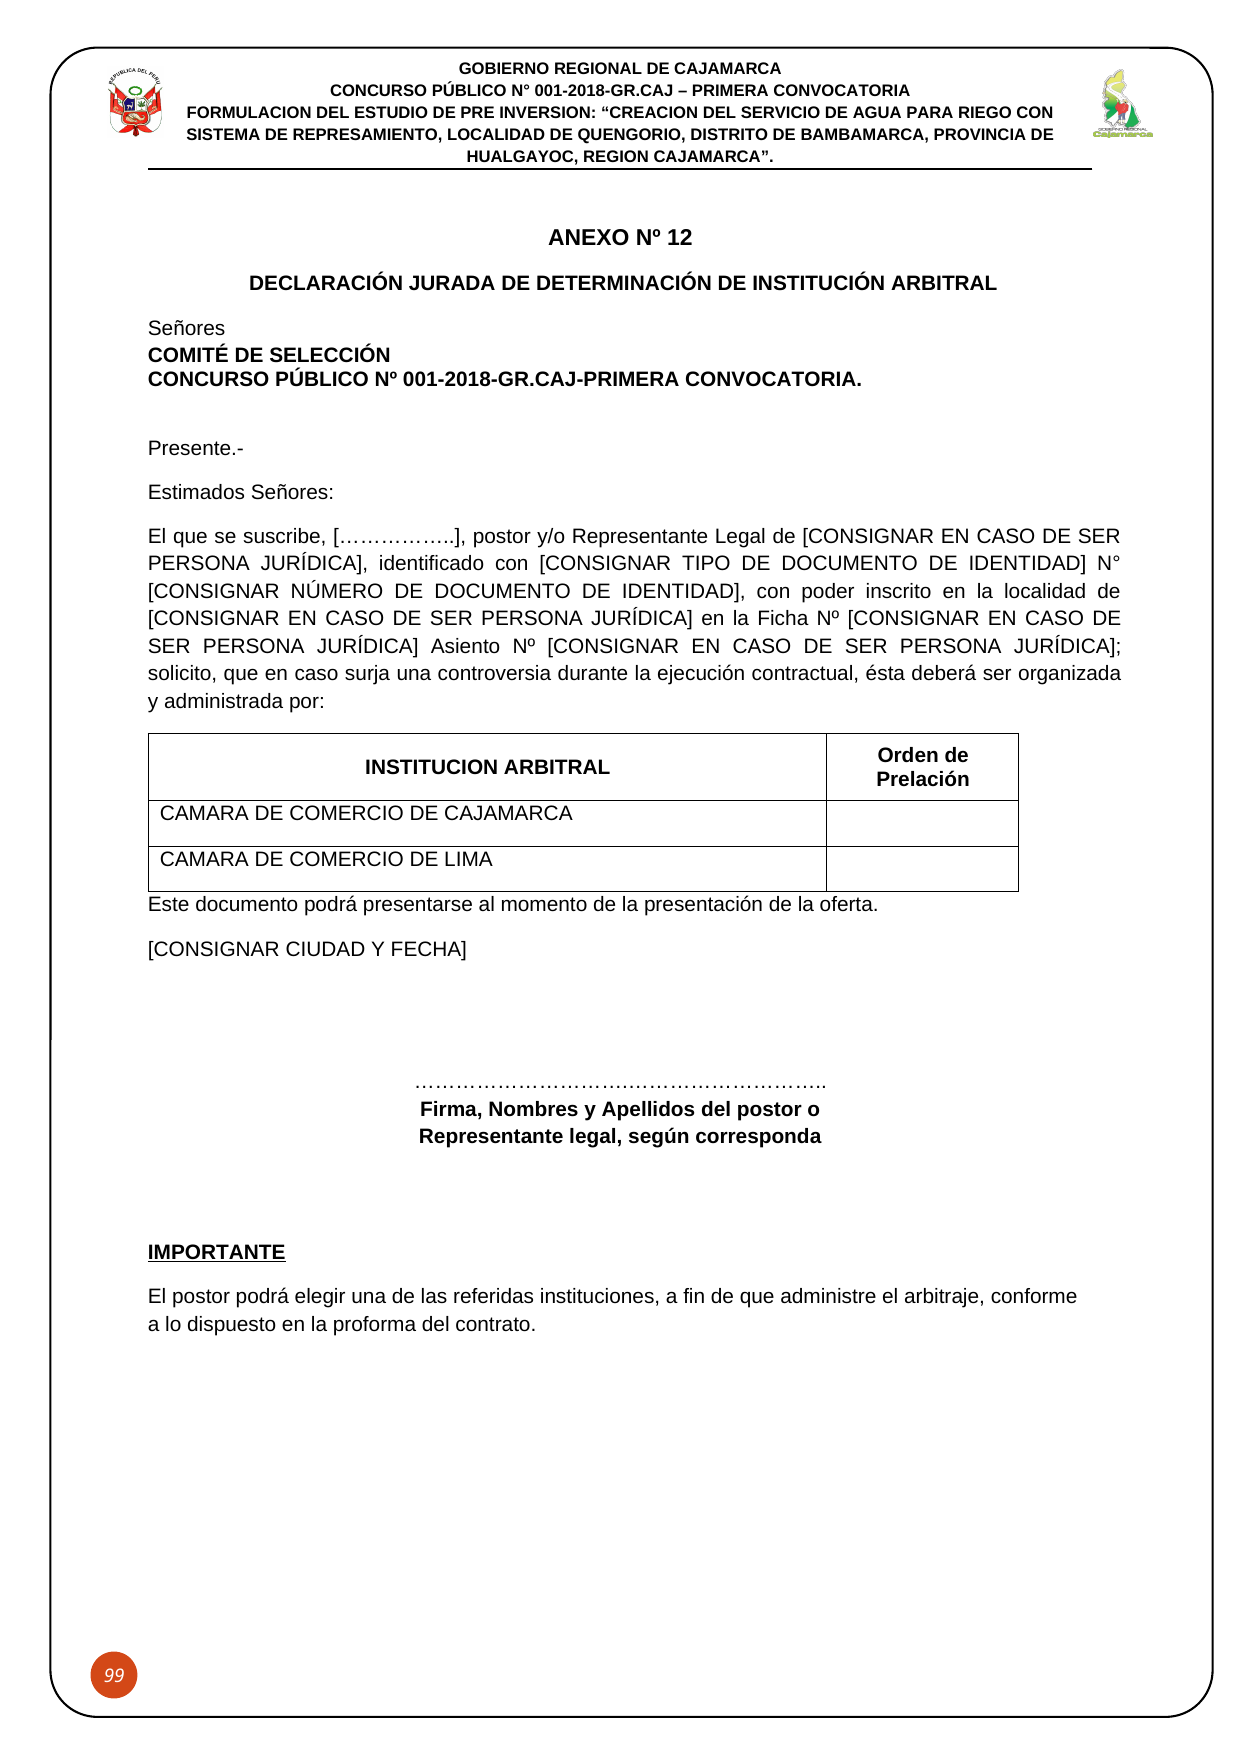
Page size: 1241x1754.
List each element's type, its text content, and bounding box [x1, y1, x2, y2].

text [CONSIGNAR CIUDAD Y FECHA] [148, 936, 1092, 960]
text IMPORTANTE [148, 1240, 1092, 1264]
text Presente.- [148, 435, 1092, 459]
text COMITÉ DE SELECCIÓN [148, 343, 1092, 367]
text ………………………….……………………….. [148, 1069, 1092, 1093]
text Este documento podrá presentarse al momento de la presentación de la oferta. [148, 892, 1092, 916]
picture [1093, 69, 1153, 138]
text Estimados Señores: [148, 479, 1092, 503]
text ANEXO Nº 12 [148, 224, 1092, 251]
text Señores [148, 316, 1092, 340]
table_header El que se suscribe, [……………..], postor y/o Representante Legal de [CONSIGNAR EN CASO DE SER PERSONA JURÍDICA], identificado con [CONSIGNAR TIPO DE DOCUMENTO DE IDENTIDAD] N° [CONSIGNAR NÚMERO DE DOCUMENTO DE IDENTIDAD], con poder inscrito en la localidad de [CONSIGNAR EN CASO DE SER PERSONA JURÍDICA] en la Ficha Nº [CONSIGNAR EN CASO DE SER PERSONA JURÍDICA] Asiento Nº [CONSIGNAR EN CASO DE SER PERSONA JURÍDICA]; solicito, que en caso surja una controversia durante la ejecución contractual, ésta deberá ser organizada y administrada por: [136, 524, 1122, 892]
text CONCURSO PÚBLICO Nº 001-2018-GR.CAJ-PRIMERA CONVOCATORIA. [148, 367, 1092, 391]
text DECLARACIÓN JURADA DE DETERMINACIÓN DE INSTITUCIÓN ARBITRAL [148, 271, 1092, 295]
picture [106, 66, 164, 138]
text Firma, Nombres y Apellidos del postor o [148, 1096, 1092, 1120]
text El postor podrá elegir una de las referidas instituciones, a fin de que administre el arbitraje, conforme a lo dispuesto en la proforma del contrato. [148, 1284, 1092, 1335]
text Representante legal, según corresponda [148, 1124, 1092, 1148]
